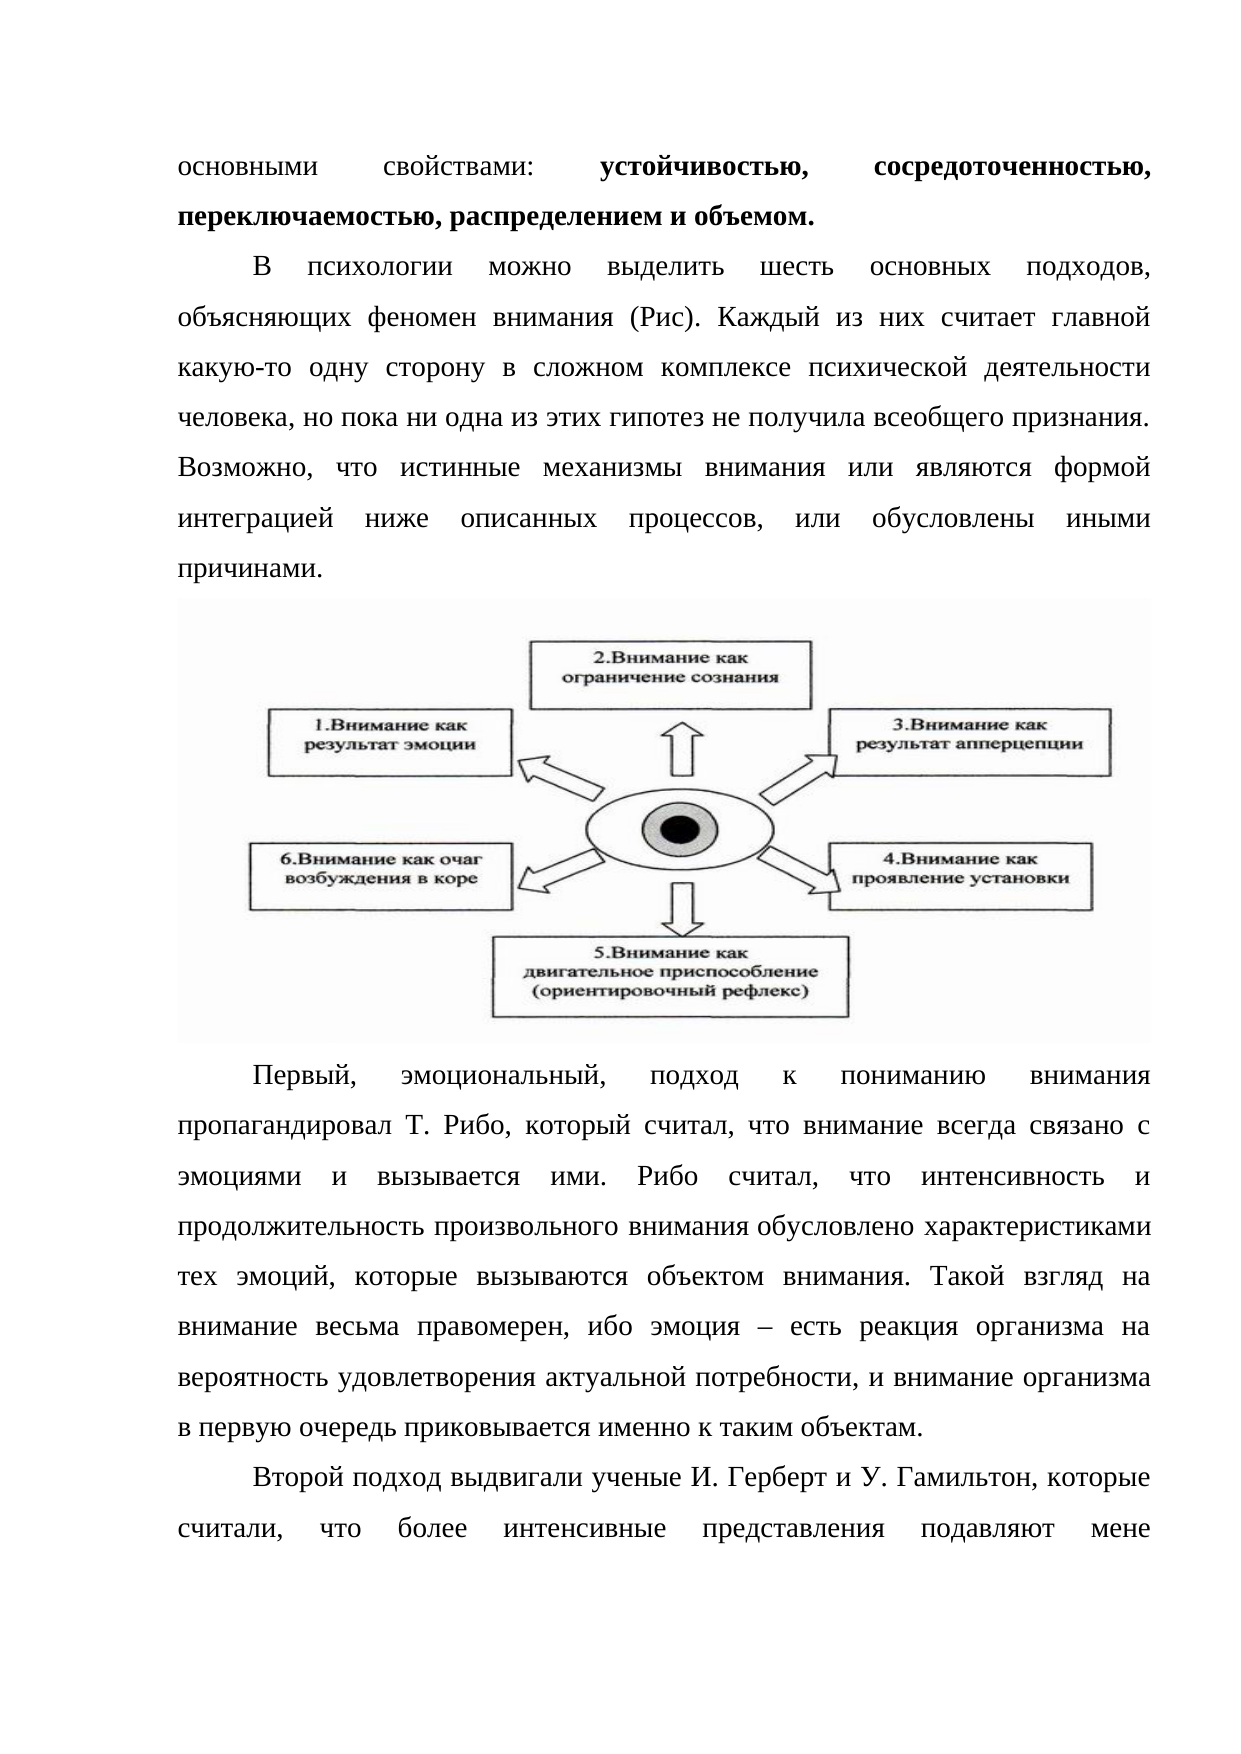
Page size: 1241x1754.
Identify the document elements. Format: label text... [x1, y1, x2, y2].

text Первый, эмоциональный, подход к пониманию внимания пропагандировал Т. Рибо, который считал, что внимание всегда связано с эмоциями и вызывается ими. Рибо считал, что интенсивность и продолжительность произвольного внимания обусловлено характеристиками тех эмоций, которые вызываются объектом внимания. Такой взгляд на внимание весьма правомерен, ибо эмоция – есть реакция организма на вероятность удовлетворения актуальной потребности, и внимание организма в первую очередь приковывается именно к таким объектам. [177, 1057, 1152, 1443]
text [177, 148, 1152, 232]
text В психологии можно выделить шесть основных подходов, объясняющих феномен внимания (Рис). Каждый из них считает главной какую-то одну сторону в сложном комплексе психической деятельности человека, но пока ни одна из этих гипотез не получила всеобщего признания. Возможно, что истинные механизмы внимания или являются формой интеграцией ниже описанных процессов, или обусловлены иными причинами. [177, 248, 1152, 598]
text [177, 1459, 1152, 1543]
picture [177, 598, 1152, 1043]
